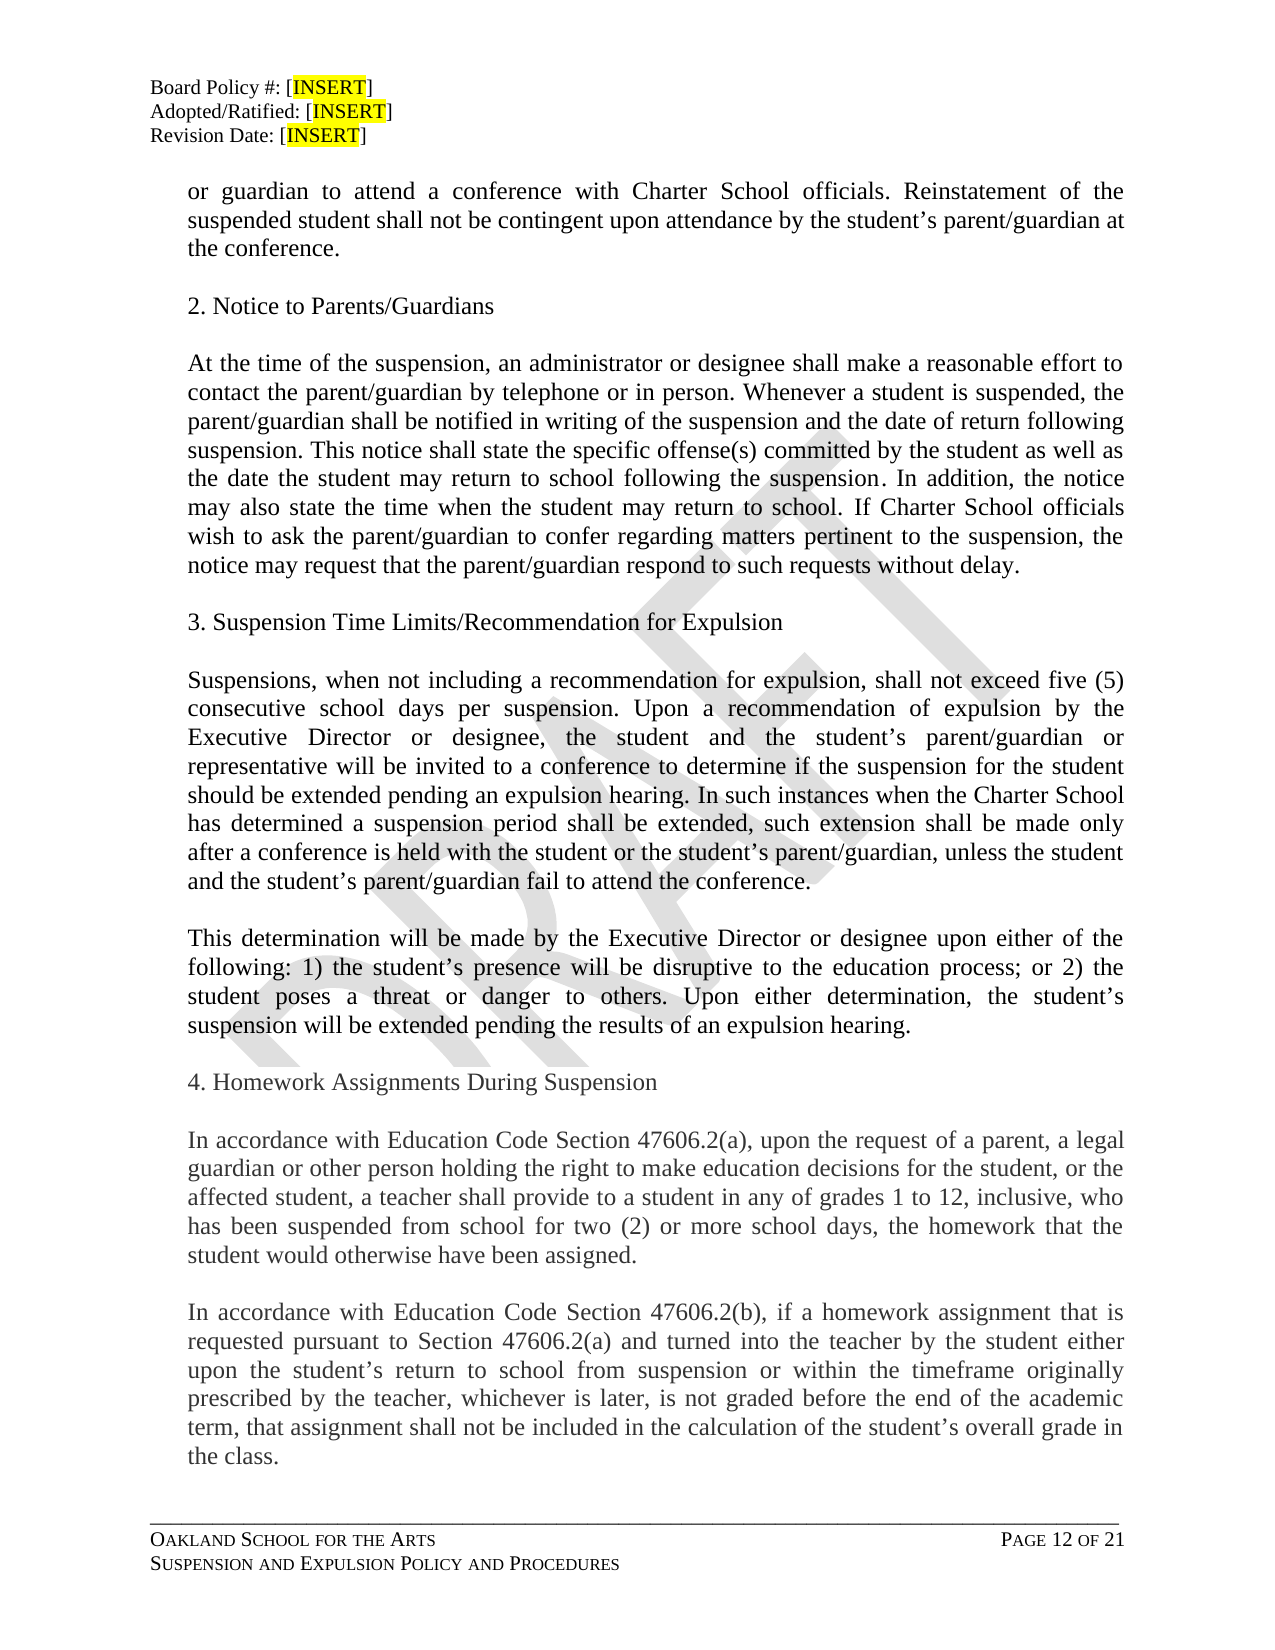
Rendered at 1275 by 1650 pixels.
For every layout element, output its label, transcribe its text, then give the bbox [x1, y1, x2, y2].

text Suspensions, when not including a recommendation for expulsion, shall not exceed five (5) consecutive school days per suspension. Upon a recommendation of expulsion by the Executive Director or designee, the student and the student’s parent/guardian or representative will be invited to a conference to determine if the suspension for the student should be extended pending an expulsion hearing. In such instances when the Charter School has determined a suspension period shall be extended, such extension shall be made only after a conference is held with the student or the student’s parent/guardian, unless the student and the student’s parent/guardian fail to attend the conference. [187, 665, 1125, 895]
text At the time of the suspension, an administrator or designee shall make a reasonable effort to contact the parent/guardian by telephone or in person. Whenever a student is suspended, the parent/guardian shall be notified in writing of the suspension and the date of return following suspension. This notice shall state the specific offense(s) committed by the student as well as the date the student may return to school following the suspension. In addition, the notice may also state the time when the student may return to school. If Charter School officials wish to ask the parent/guardian to confer regarding matters pertinent to the suspension, the notice may request that the parent/guardian respond to such requests without delay. [187, 348, 1125, 578]
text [187, 176, 1125, 262]
text 2. Notice to Parents/Guardians [187, 291, 1125, 320]
text This determination will be made by the Executive Director or designee upon either of the following: 1) the student’s presence will be disruptive to the education process; or 2) the student poses a threat or danger to others. Upon either determination, the student’s suspension will be extended pending the results of an expulsion hearing. [187, 923, 1125, 1038]
text In accordance with Education Code Section 47606.2(a), upon the request of a parent, a legal guardian or other person holding the right to make education decisions for the student, or the affected student, a teacher shall provide to a student in any of grades 1 to 12, inclusive, who has been suspended from school for two (2) or more school days, the homework that the student would otherwise have been assigned. [187, 1125, 1125, 1268]
text 3. Suspension Time Limits/Recommendation for Expulsion [187, 607, 1125, 636]
text 4. Homework Assignments During Suspension [187, 1067, 1125, 1096]
text In accordance with Education Code Section 47606.2(b), if a homework assignment that is requested pursuant to Section 47606.2(a) and turned into the teacher by the student either upon the student’s return to school from suspension or within the timeframe originally prescribed by the teacher, whichever is later, is not graded before the end of the academic term, that assignment shall not be included in the calculation of the student’s overall grade in the class. [187, 1297, 1125, 1470]
